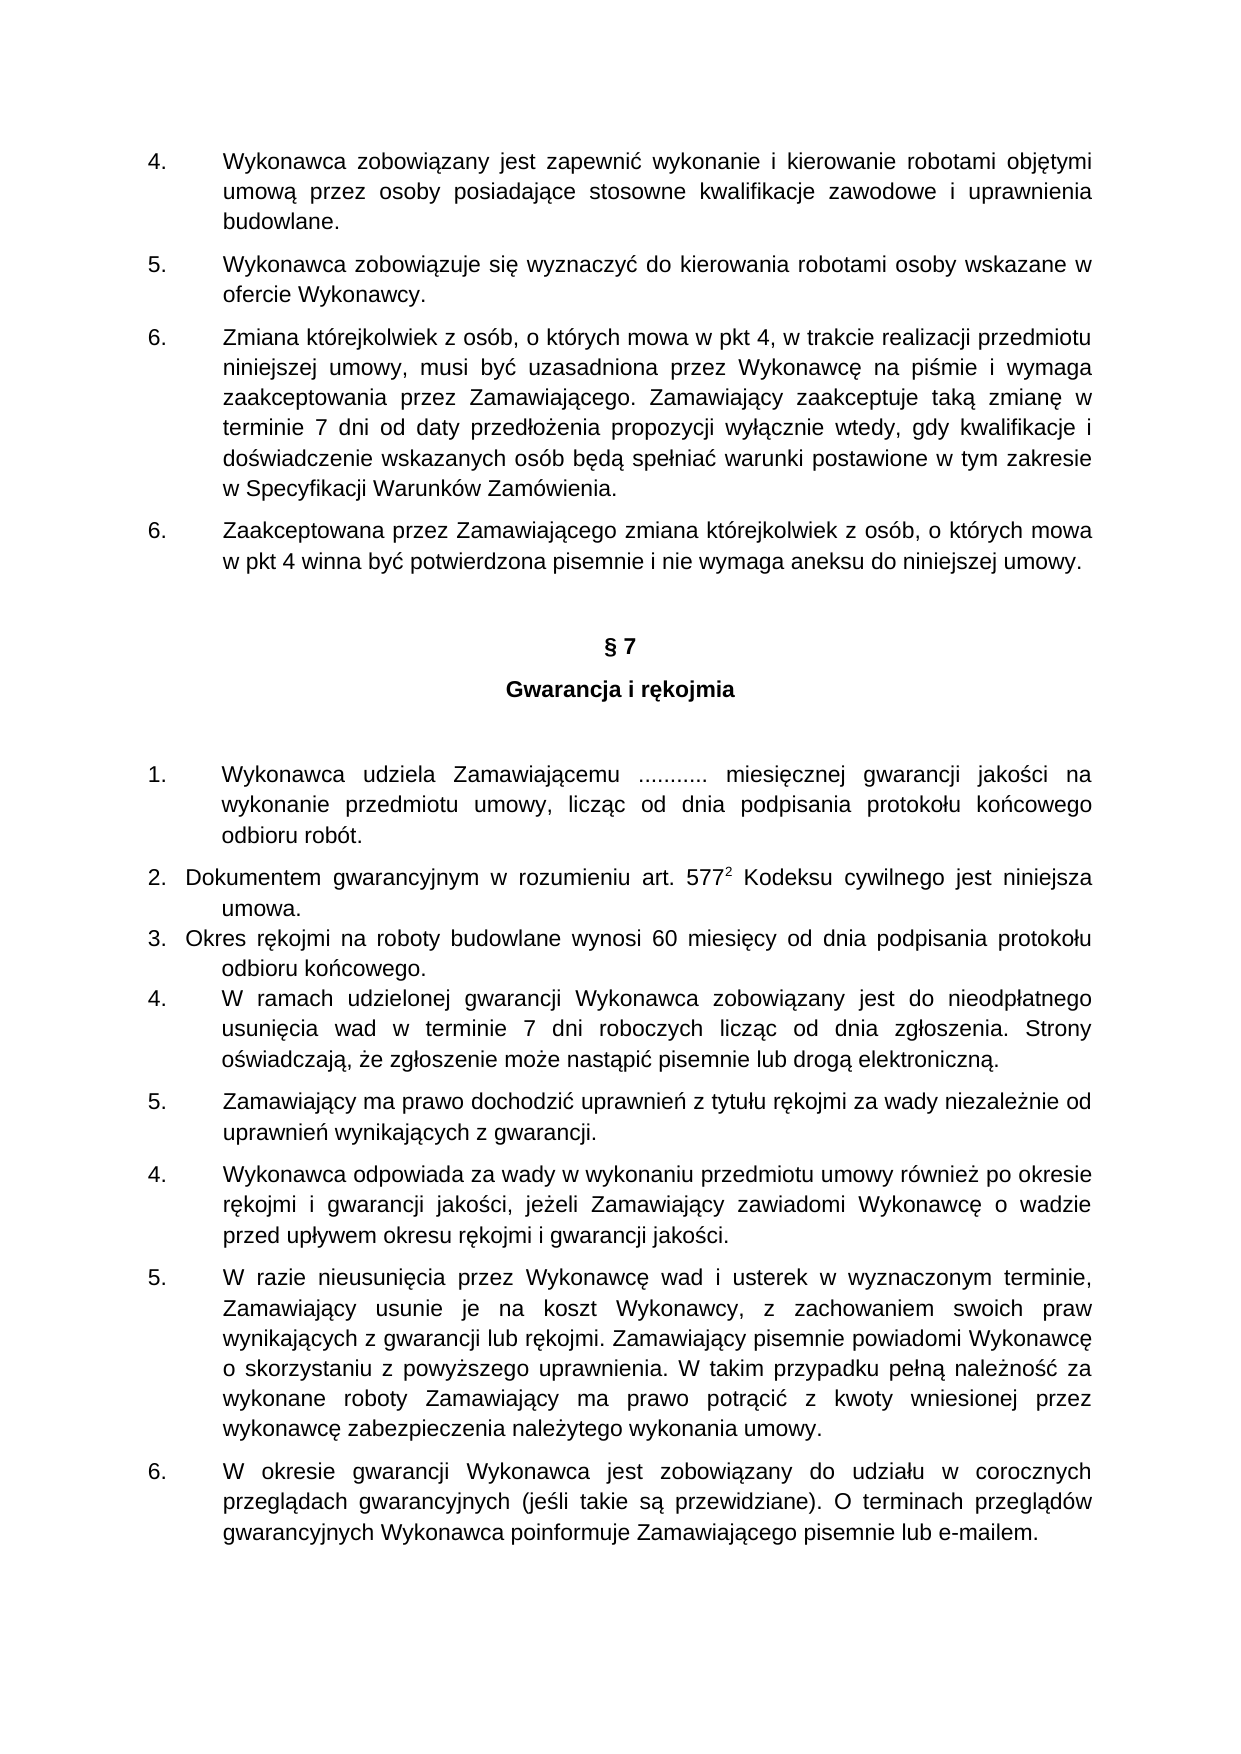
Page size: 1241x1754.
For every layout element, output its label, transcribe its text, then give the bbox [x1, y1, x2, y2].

text 5. Wykonawca zobowiązuje się wyznaczyć do kierowania robotami osoby wskazane w ofercie Wykonawcy. [148, 251, 1093, 307]
list Dokumentem gwarancyjnym w rozumieniu art. 5772 Kodeksu cywilnego jest niniejsza umowa. [148, 864, 1093, 921]
text 4. Wykonawca zobowiązany jest zapewnić wykonanie i kierowanie robotami objętymi umową przez osoby posiadające stosowne kwalifikacje zawodowe i uprawnienia budowlane. [148, 148, 1093, 234]
text 1. Wykonawca udziela Zamawiającemu ........... miesięcznej gwarancji jakości na wykonanie przedmiotu umowy, licząc od dnia podpisania protokołu końcowego odbioru robót. [148, 761, 1093, 848]
list Okres rękojmi na roboty budowlane wynosi 60 miesięcy od dnia podpisania protokołu odbioru końcowego. [148, 925, 1093, 981]
text 6. W okresie gwarancji Wykonawca jest zobowiązany do udziału w corocznych przeglądach gwarancyjnych (jeśli takie są przewidziane). O terminach przeglądów gwarancyjnych Wykonawca poinformuje Zamawiającego pisemnie lub e-mailem. [148, 1458, 1093, 1545]
text 4. Wykonawca odpowiada za wady w wykonaniu przedmiotu umowy również po okresie rękojmi i gwarancji jakości, jeżeli Zamawiający zawiadomi Wykonawcę o wadzie przed upływem okresu rękojmi i gwarancji jakości. [148, 1161, 1093, 1248]
text 5. W razie nieusunięcia przez Wykonawcę wad i usterek w wyznaczonym terminie, Zamawiający usunie je na koszt Wykonawcy, z zachowaniem swoich praw wynikających z gwarancji lub rękojmi. Zamawiający pisemnie powiadomi Wykonawcę o skorzystaniu z powyższego uprawnienia. W takim przypadku pełną należność za wykonane roboty Zamawiający ma prawo potrącić z kwoty wniesionej przez wykonawcę zabezpieczenia należytego wykonania umowy. [148, 1264, 1093, 1442]
text 6. Zaakceptowana przez Zamawiającego zmiana którejkolwiek z osób, o których mowa w pkt 4 winna być potwierdzona pisemnie i nie wymaga aneksu do niniejszej umowy. [148, 517, 1093, 574]
text Gwarancja i rękojmia [148, 676, 1093, 702]
text 6. Zmiana którejkolwiek z osób, o których mowa w pkt 4, w trakcie realizacji przedmiotu niniejszej umowy, musi być uzasadniona przez Wykonawcę na piśmie i wymaga zaakceptowania przez Zamawiającego. Zamawiający zaakceptuje taką zmianę w terminie 7 dni od daty przedłożenia propozycji wyłącznie wtedy, gdy kwalifikacje i doświadczenie wskazanych osób będą spełniać warunki postawione w tym zakresie w Specyfikacji Warunków Zamówienia. [148, 324, 1093, 501]
text 5. Zamawiający ma prawo dochodzić uprawnień z tytułu rękojmi za wady niezależnie od uprawnień wynikających z gwarancji. [148, 1088, 1093, 1145]
text 4. W ramach udzielonej gwarancji Wykonawca zobowiązany jest do nieodpłatnego usunięcia wad w terminie 7 dni roboczych licząc od dnia zgłoszenia. Strony oświadczają, że zgłoszenie może nastąpić pisemnie lub drogą elektroniczną. [148, 985, 1093, 1072]
text § 7 [148, 633, 1093, 659]
